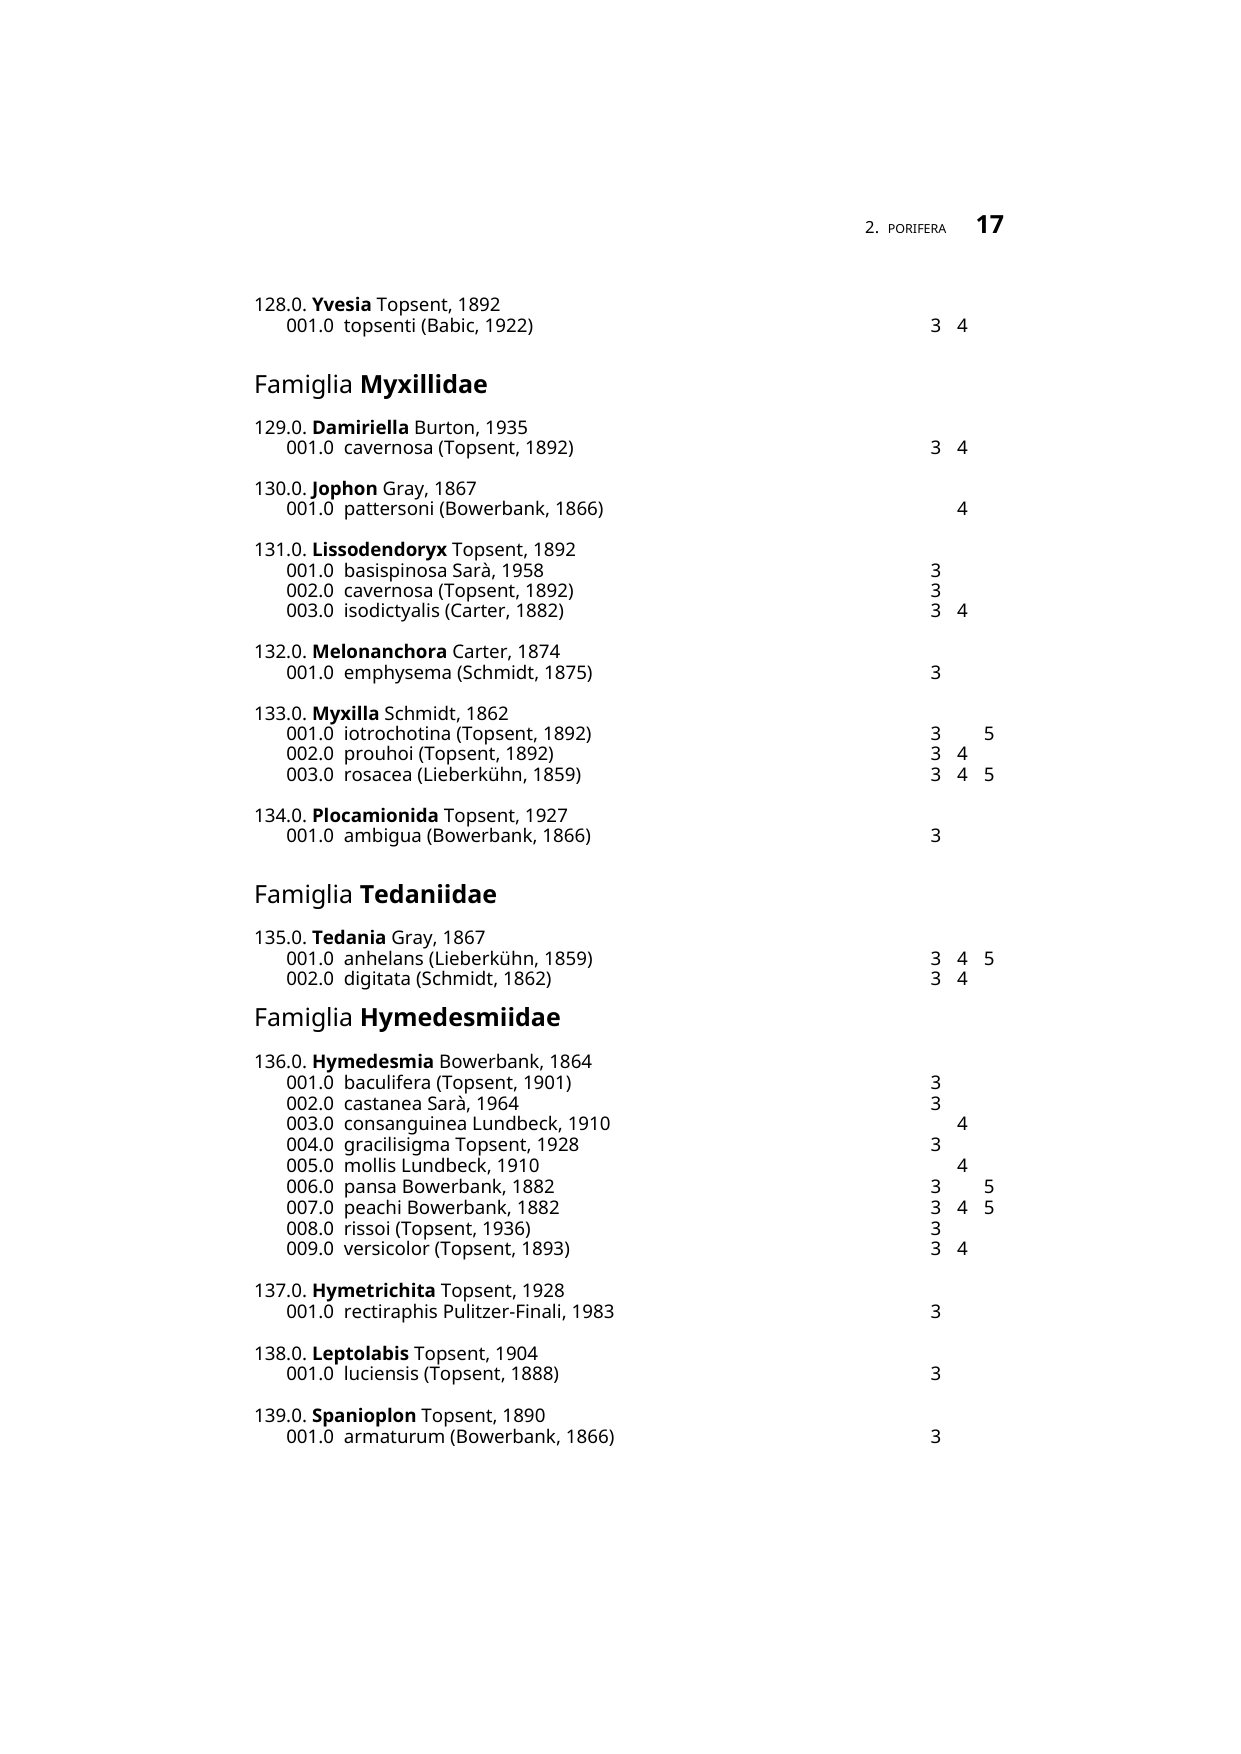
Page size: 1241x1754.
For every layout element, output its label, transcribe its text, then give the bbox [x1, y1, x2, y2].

text 001.0 cavernosa (Topsent, 1892) 3 4 [254, 438, 1004, 459]
text 130.0. Jophon Gray, 1867 [254, 479, 1004, 499]
text 005.0 mollis Lundbeck, 1910 4 [254, 1156, 1004, 1177]
text 001.0 anhelans (Lieberkühn, 1859) 3 4 5 [254, 949, 1004, 969]
text 004.0 gracilisigma Topsent, 1928 3 [254, 1135, 1004, 1156]
text 001.0 ambigua (Bowerbank, 1866) 3 [254, 826, 1004, 847]
text 002.0 castanea Sarà, 1964 3 [254, 1093, 1004, 1114]
text 003.0 consanguinea Lundbeck, 1910 4 [254, 1114, 1004, 1135]
text 002.0 digitata (Schmidt, 1862) 3 4 [254, 969, 1004, 989]
text 002.0 cavernosa (Topsent, 1892) 3 [254, 581, 1004, 602]
text 134.0. Plocamionida Topsent, 1927 [254, 806, 1004, 826]
text 132.0. Melonanchora Carter, 1874 [254, 642, 1004, 663]
text 131.0. Lissodendoryx Topsent, 1892 [254, 540, 1004, 561]
text 135.0. Tedania Gray, 1867 [254, 928, 1004, 949]
text 001.0 emphysema (Schmidt, 1875) 3 [254, 663, 1004, 683]
text 007.0 peachi Bowerbank, 1882 3 4 5 [254, 1197, 1004, 1218]
text 001.0 baculifera (Topsent, 1901) 3 [254, 1072, 1004, 1093]
text 001.0 pattersoni (Bowerbank, 1866) 4 [254, 499, 1004, 520]
text 139.0. Spanioplon Topsent, 1890 [254, 1406, 1004, 1427]
text 006.0 pansa Bowerbank, 1882 3 5 [254, 1177, 1004, 1197]
text Famiglia Hymedesmiidae [254, 1010, 1004, 1031]
text 138.0. Leptolabis Topsent, 1904 [254, 1343, 1004, 1364]
text 009.0 versicolor (Topsent, 1893) 3 4 [254, 1239, 1004, 1260]
text 001.0 iotrochotina (Topsent, 1892) 3 5 [254, 724, 1004, 744]
text 002.0 prouhoi (Topsent, 1892) 3 4 [254, 744, 1004, 765]
text 001.0 topsenti (Babic, 1922) 3 4 [254, 316, 1004, 336]
text 001.0 basispinosa Sarà, 1958 3 [254, 561, 1004, 581]
text 001.0 rectiraphis Pulitzer-Finali, 1983 3 [254, 1302, 1004, 1322]
text 129.0. Damiriella Burton, 1935 [254, 418, 1004, 438]
text 136.0. Hymedesmia Bowerbank, 1864 [254, 1052, 1004, 1072]
text 001.0 luciensis (Topsent, 1888) 3 [254, 1364, 1004, 1385]
text 133.0. Myxilla Schmidt, 1862 [254, 704, 1004, 724]
text Famiglia Tedaniidae [254, 887, 1004, 908]
text Famiglia Myxillidae [254, 377, 1004, 397]
text 137.0. Hymetrichita Topsent, 1928 [254, 1281, 1004, 1302]
text 001.0 armaturum (Bowerbank, 1866) 3 [254, 1427, 1004, 1447]
text 128.0. Yvesia Topsent, 1892 [254, 295, 1004, 316]
text 003.0 rosacea (Lieberkühn, 1859) 3 4 5 [254, 765, 1004, 785]
text 008.0 rissoi (Topsent, 1936) 3 [254, 1218, 1004, 1239]
text 003.0 isodictyalis (Carter, 1882) 3 4 [254, 602, 1004, 622]
